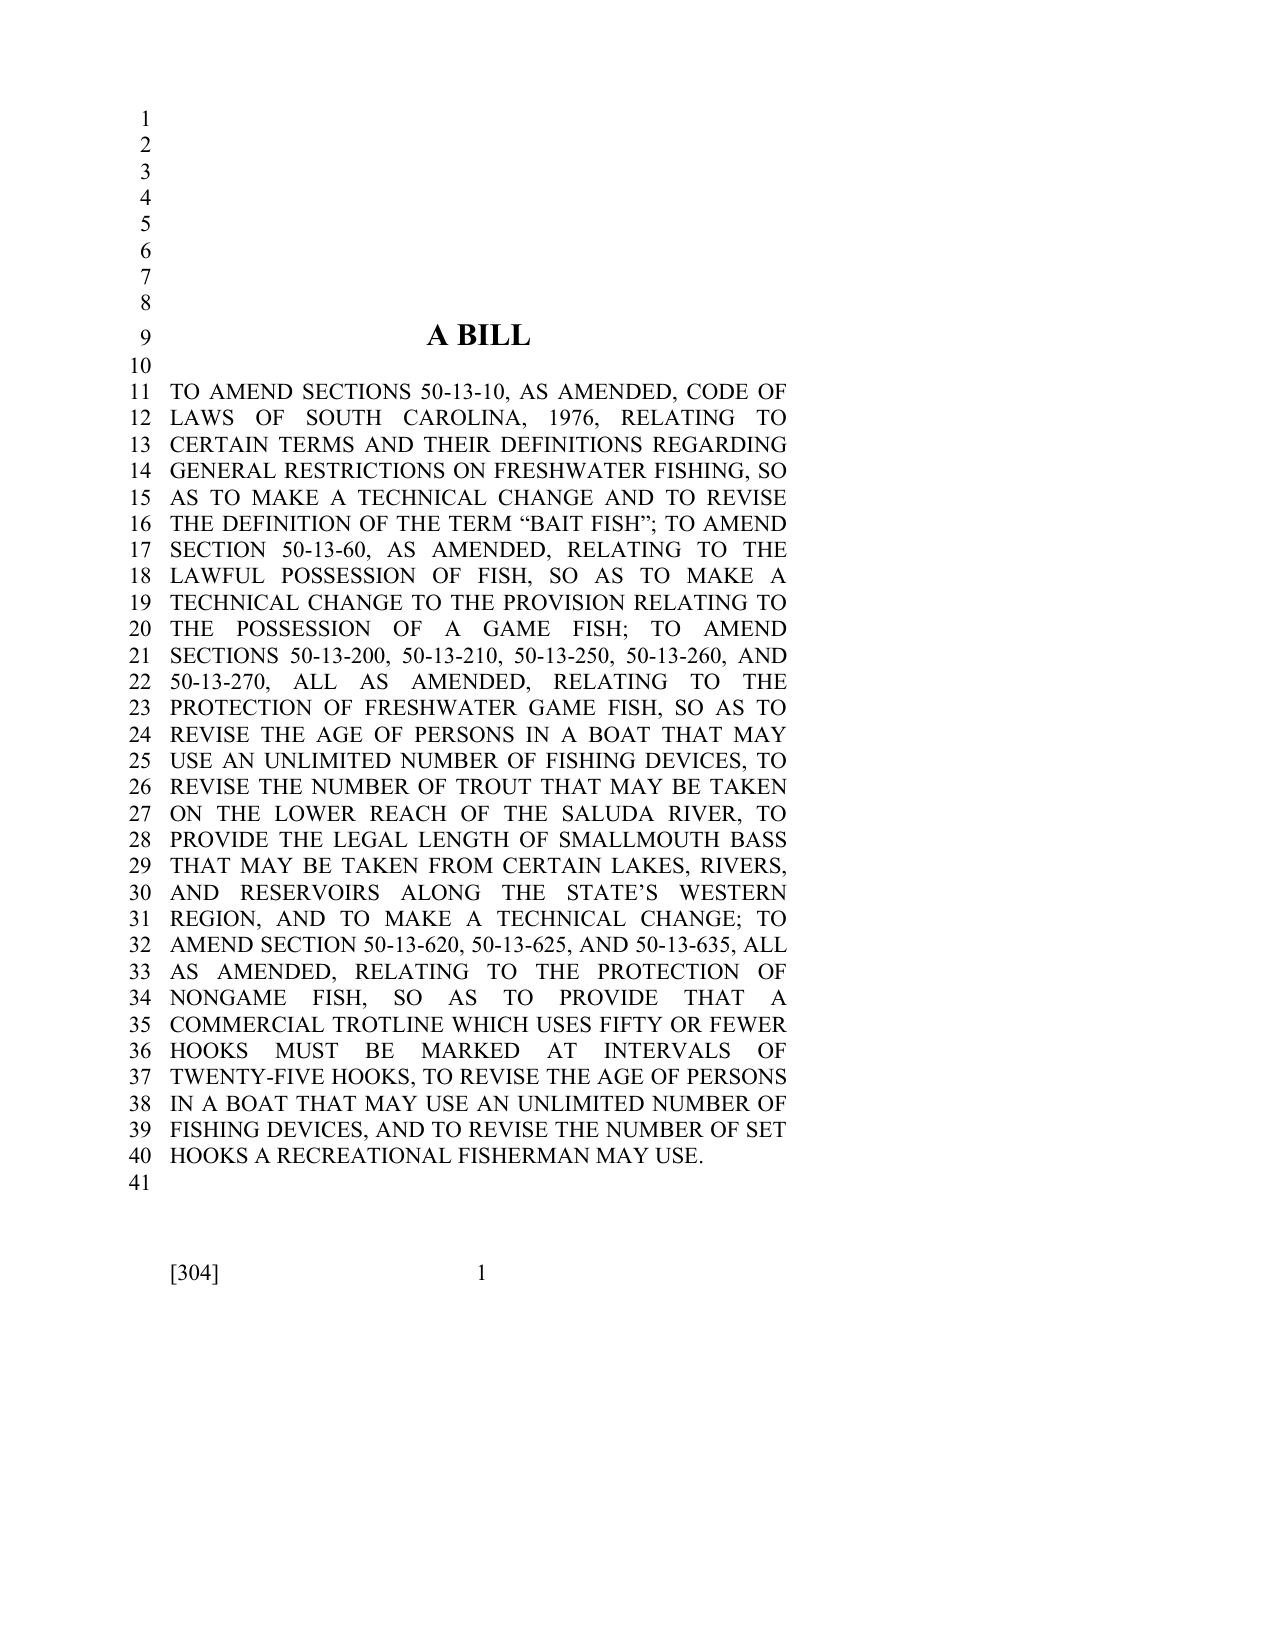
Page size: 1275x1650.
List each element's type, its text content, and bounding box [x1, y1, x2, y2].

text TO AMEND SECTIONS 50-13-10, AS AMENDED, CODE OF LAWS OF SOUTH CAROLINA, 1976, RELATING TO CERTAIN TERMS AND THEIR DEFINITIONS REGARDING GENERAL RESTRICTIONS ON FRESHWATER FISHING, SO AS TO MAKE A TECHNICAL CHANGE AND TO REVISE THE DEFINITION OF THE TERM “BAIT FISH”; TO AMEND SECTION 50-13-60, AS AMENDED, RELATING TO THE LAWFUL POSSESSION OF FISH, SO AS TO MAKE A TECHNICAL CHANGE TO THE PROVISION RELATING TO THE POSSESSION OF A GAME FISH; TO AMEND SECTIONS 50-13-200, 50-13-210, 50-13-250, 50-13-260, AND 50-13-270, ALL AS AMENDED, RELATING TO THE PROTECTION OF FRESHWATER GAME FISH, SO AS TO REVISE THE AGE OF PERSONS IN A BOAT THAT MAY USE AN UNLIMITED NUMBER OF FISHING DEVICES, TO REVISE THE NUMBER OF TROUT THAT MAY BE TAKEN ON THE LOWER REACH OF THE SALUDA RIVER, TO PROVIDE THE LEGAL LENGTH OF SMALLMOUTH BASS THAT MAY BE TAKEN FROM CERTAIN LAKES, RIVERS, AND RESERVOIRS ALONG THE STATE’S WESTERN REGION, AND TO MAKE A TECHNICAL CHANGE; TO AMEND SECTION 50-13-620, 50-13-625, AND 50-13-635, ALL AS AMENDED, RELATING TO THE PROTECTION OF NONGAME FISH, SO AS TO PROVIDE THAT A COMMERCIAL TROTLINE WHICH USES FIFTY OR FEWER HOOKS MUST BE MARKED AT INTERVALS OF TWENTY-FIVE HOOKS, TO REVISE THE AGE OF PERSONS IN A BOAT THAT MAY USE AN UNLIMITED NUMBER OF FISHING DEVICES, AND TO REVISE THE NUMBER OF SET HOOKS A RECREATIONAL FISHERMAN MAY USE. [169, 378, 787, 1169]
text A BILL [169, 316, 787, 352]
